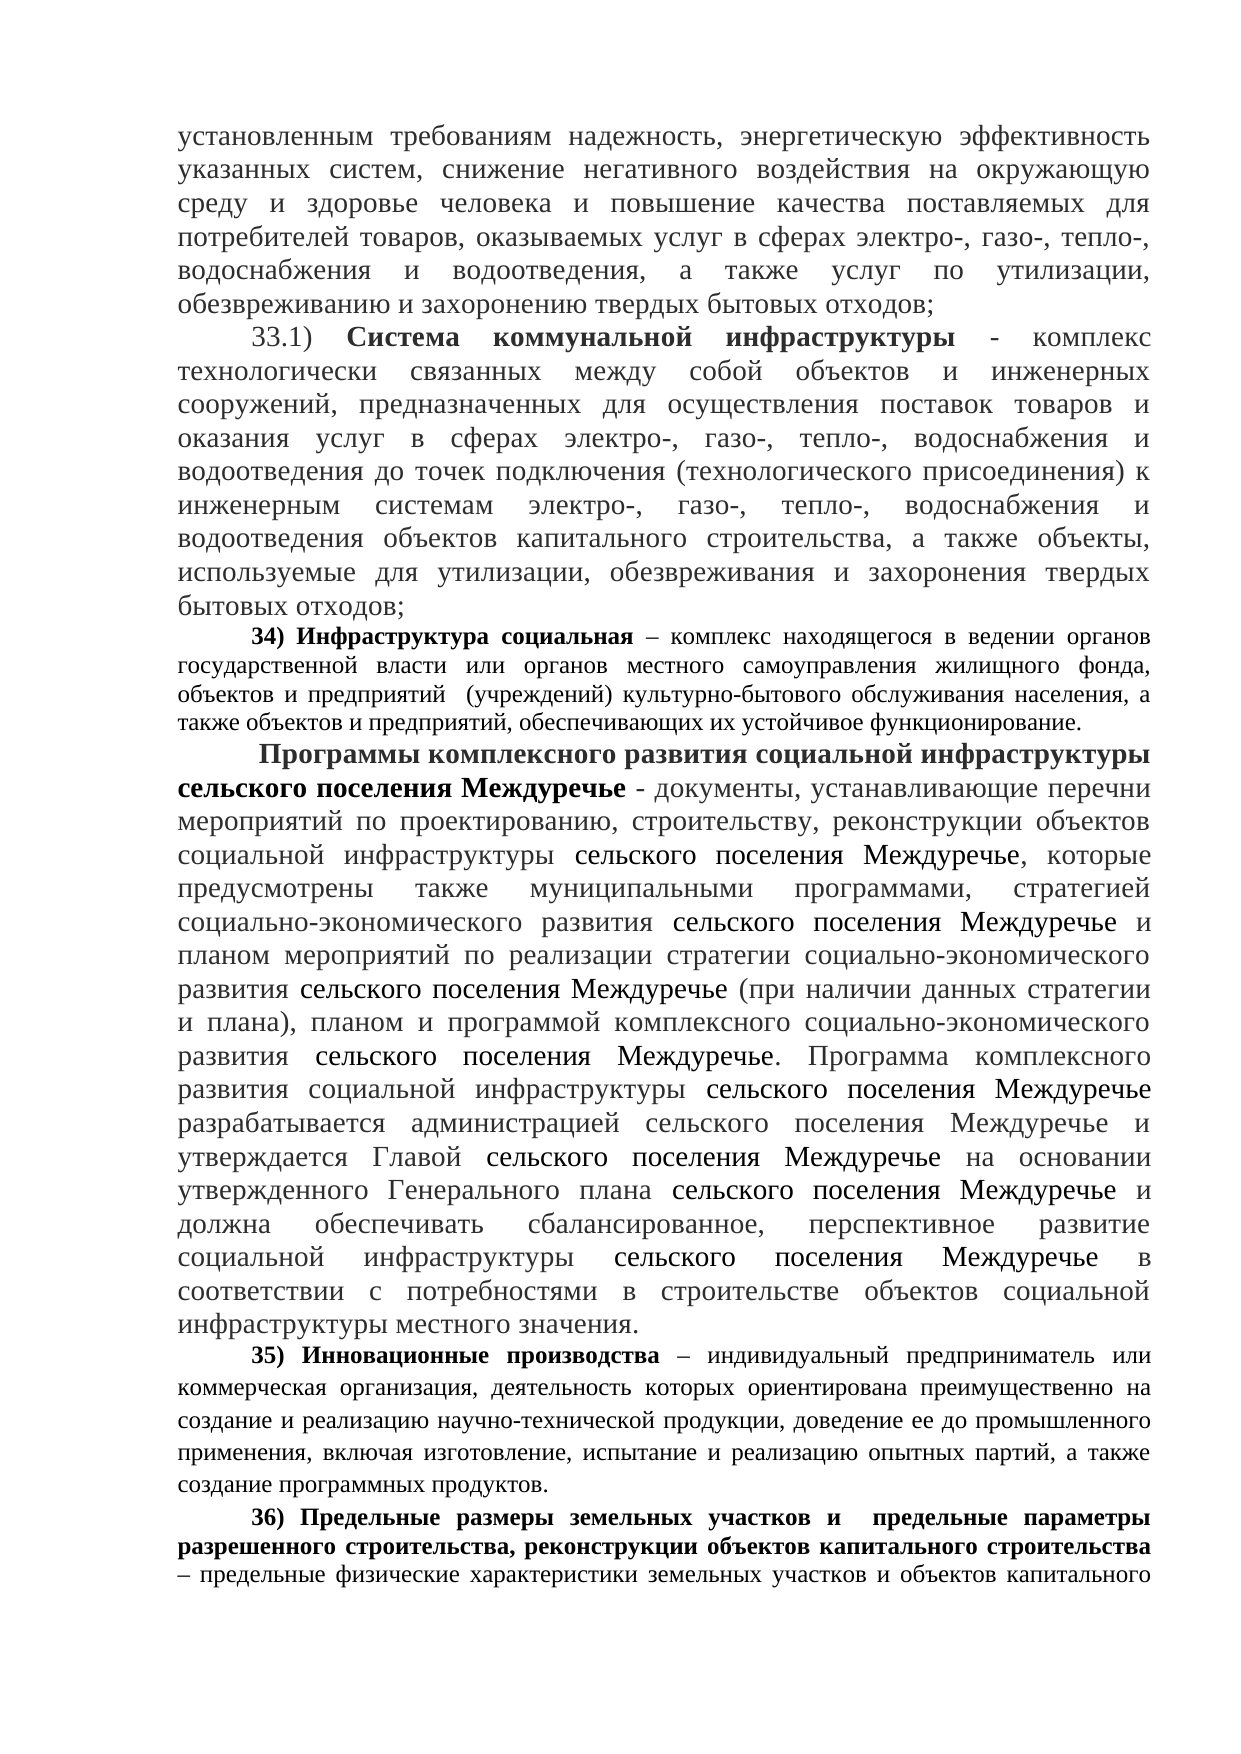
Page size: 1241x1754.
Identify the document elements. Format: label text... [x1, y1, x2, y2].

text 34) Инфраструктура социальная – комплекс находящегося в ведении органов государственной власти или органов местного самоуправления жилищного фонда, объектов и предприятий (учреждений) культурно-бытового обслуживания населения, а также объектов и предприятий, обеспечивающих их устойчивое функционирование. [177, 621, 1152, 736]
text Программы комплексного развития социальной инфраструктуры сельского поселения Междуречье - документы, устанавливающие перечни мероприятий по проектированию, строительству, реконструкции объектов социальной инфраструктуры сельского поселения Междуречье, которые предусмотрены также муниципальными программами, стратегией социально-экономического развития сельского поселения Междуречье и планом мероприятий по реализации стратегии социально-экономического развития сельского поселения Междуречье (при наличии данных стратегии и плана), планом и программой комплексного социально-экономического развития сельского поселения Междуречье. Программа комплексного развития социальной инфраструктуры сельского поселения Междуречье разрабатывается администрацией сельского поселения Междуречье и утверждается Главой сельского поселения Междуречье на основании утвержденного Генерального плана сельского поселения Междуречье и должна обеспечивать сбалансированное, перспективное развитие социальной инфраструктуры сельского поселения Междуречье в соответствии с потребностями в строительстве объектов социальной инфраструктуры местного значения. [177, 736, 1152, 1340]
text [177, 1502, 1152, 1588]
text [177, 118, 1152, 319]
text 33.1) Система коммунальной инфраструктуры - комплекс технологически связанных между собой объектов и инженерных сооружений, предназначенных для осуществления поставок товаров и оказания услуг в сферах электро-, газо-, тепло-, водоснабжения и водоотведения до точек подключения (технологического присоединения) к инженерным системам электро-, газо-, тепло-, водоснабжения и водоотведения объектов капитального строительства, а также объекты, используемые для утилизации, обезвреживания и захоронения твердых бытовых отходов; [177, 319, 1152, 621]
text 35) Инновационные производства – индивидуальный предприниматель или коммерческая организация, деятельность которых ориентирована преимущественно на создание и реализацию научно-технической продукции, доведение ее до промышленного применения, включая изготовление, испытание и реализацию опытных партий, а также создание программных продуктов. [177, 1340, 1152, 1498]
